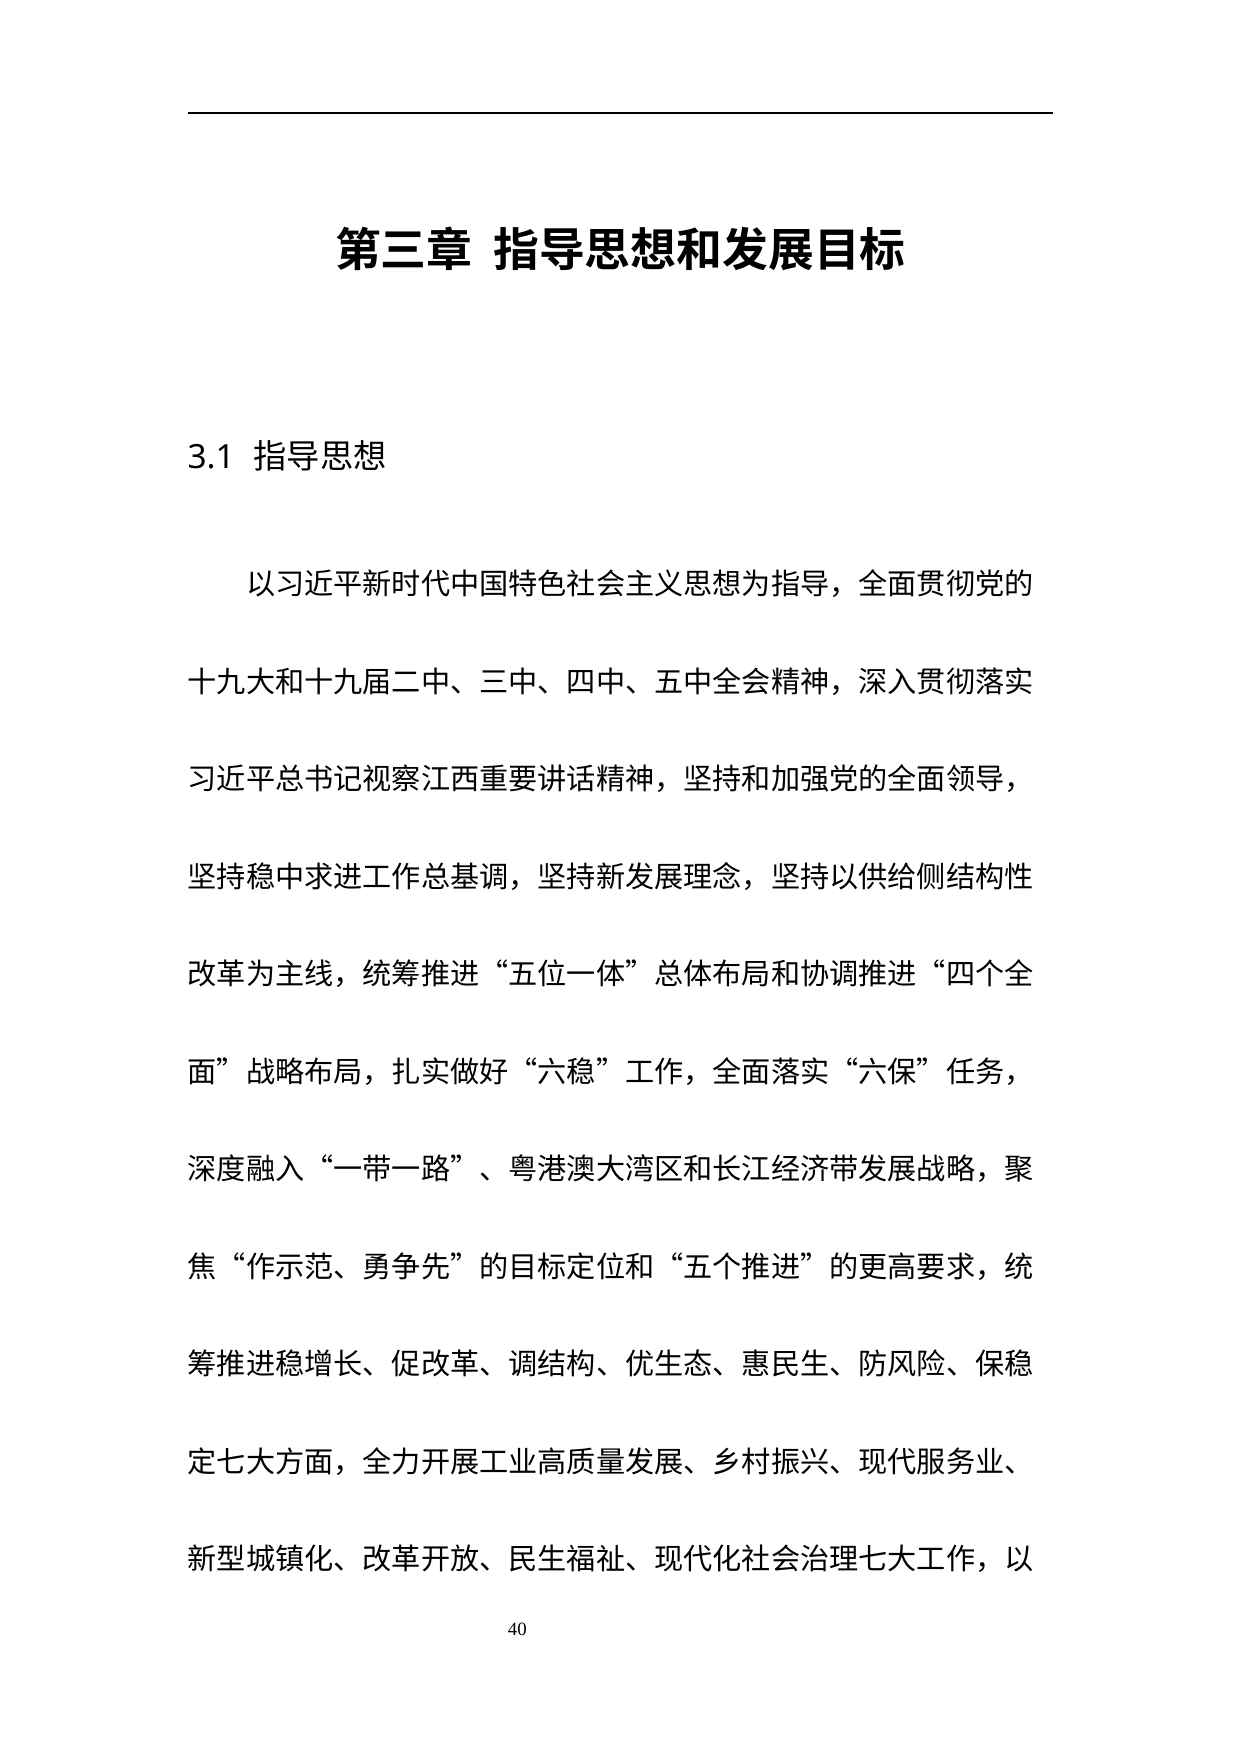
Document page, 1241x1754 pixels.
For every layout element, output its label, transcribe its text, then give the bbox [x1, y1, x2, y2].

subtitle 第三章 指导思想和发展目标 [187, 197, 1053, 295]
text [187, 549, 1053, 1589]
subtitle 指导思想 [187, 422, 1053, 487]
